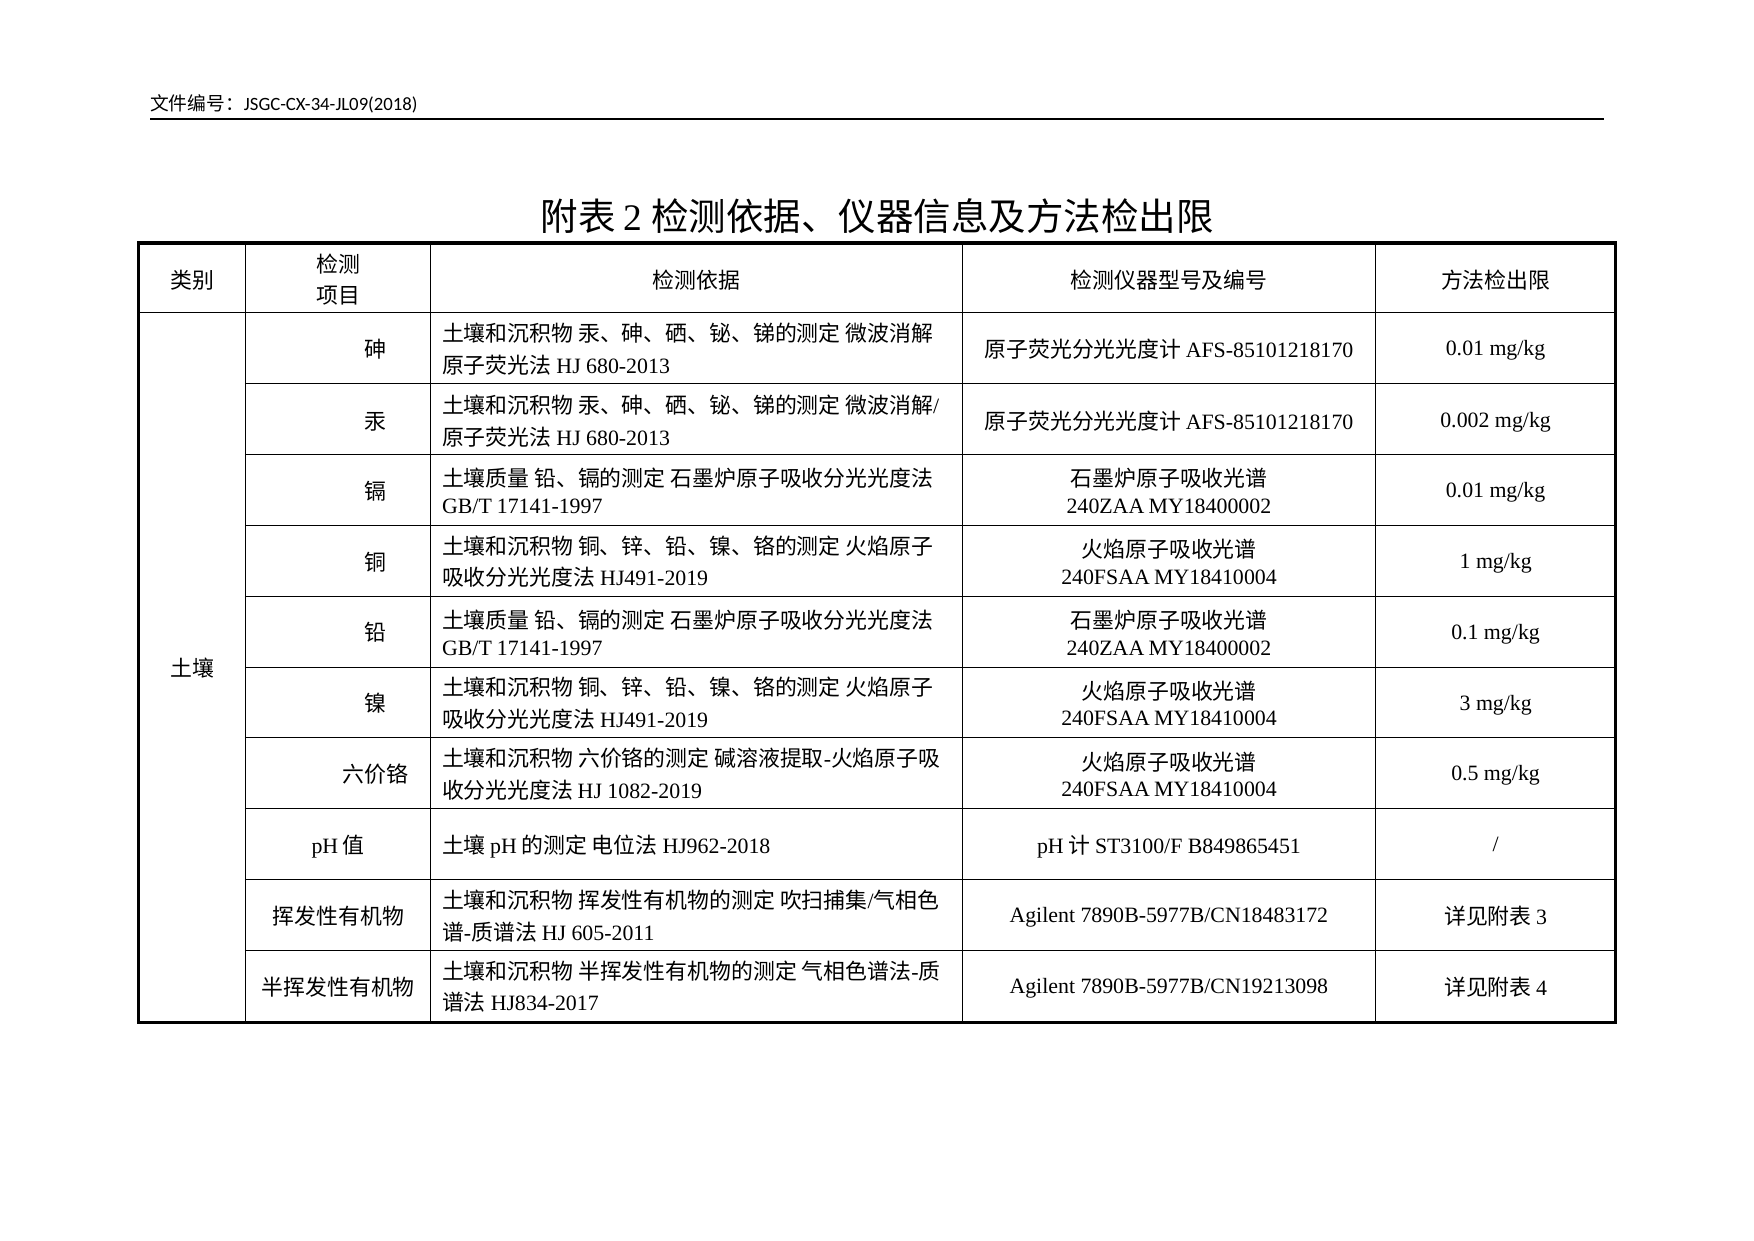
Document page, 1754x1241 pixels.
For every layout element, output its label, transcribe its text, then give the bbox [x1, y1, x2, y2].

table_cell 挥发性有机物 [246, 880, 430, 950]
table_cell 0.5 mg/kg [1376, 738, 1614, 808]
table_cell 1 mg/kg [1376, 526, 1614, 596]
table_cell 铜 [246, 526, 430, 596]
table_cell 3 mg/kg [1376, 668, 1614, 737]
table_cell 详见附表4 [1376, 951, 1614, 1021]
table_cell 土壤质量 铅、镉的测定 石墨炉原子吸收分光光度法 GB/T 17141-1997 [431, 597, 962, 666]
table_cell pH计 ST3100/F B849865451 [963, 809, 1375, 879]
table_cell 汞 [246, 384, 430, 454]
table_cell 土壤和沉积物 铜、锌、铅、镍、铬的测定 火焰原子吸收分光光度法 HJ491-2019 [431, 526, 962, 596]
table_cell 原子荧光分光光度计AFS-85101218170 [963, 384, 1375, 454]
table_cell 砷 [246, 313, 430, 383]
table_cell 镍 [246, 668, 430, 737]
table_cell Agilent 7890B-5977B/CN19213098 [963, 951, 1375, 1021]
table_cell 镉 [246, 455, 430, 525]
table_cell 土壤和沉积物 六价铬的测定 碱溶液提取-火焰原子吸收分光光度法HJ 1082-2019 [431, 738, 962, 808]
table_cell 0.002 mg/kg [1376, 384, 1614, 454]
table_cell 六价铬 [246, 738, 430, 808]
table_cell 土壤质量 铅、镉的测定 石墨炉原子吸收分光光度法 GB/T 17141-1997 [431, 455, 962, 525]
table_header 检测仪器型号及编号 [963, 245, 1375, 312]
table_cell 0.01 mg/kg [1376, 455, 1614, 525]
table_cell 土壤 [140, 313, 245, 1021]
table_cell 半挥发性有机物 [246, 951, 430, 1021]
table_cell 土壤和沉积物 汞、砷、硒、铋、锑的测定 微波消解原子荧光法 HJ 680-2013 [431, 313, 962, 383]
table_cell 0.1 mg/kg [1376, 597, 1614, 666]
table_cell 土壤pH的测定 电位法 HJ962-2018 [431, 809, 962, 879]
table_header 类别 [140, 245, 245, 312]
table_cell pH值 [246, 809, 430, 879]
table_cell Agilent 7890B-5977B/CN18483172 [963, 880, 1375, 950]
table_header 方法检出限 [1376, 245, 1614, 312]
table_cell 火焰原子吸收光谱 240FSAA MY18410004 [963, 668, 1375, 737]
table_cell 0.01 mg/kg [1376, 313, 1614, 383]
table_cell 原子荧光分光光度计AFS-85101218170 [963, 313, 1375, 383]
table_cell 土壤和沉积物 半挥发性有机物的测定 气相色谱法-质谱法 HJ834-2017 [431, 951, 962, 1021]
table_header 检测 项目 [246, 245, 430, 312]
table_cell 石墨炉原子吸收光谱 240ZAA MY18400002 [963, 455, 1375, 525]
table_cell 铅 [246, 597, 430, 666]
table_cell 土壤和沉积物 挥发性有机物的测定 吹扫捕集/气相色谱-质谱法 HJ 605-2011 [431, 880, 962, 950]
table_cell 火焰原子吸收光谱 240FSAA MY18410004 [963, 738, 1375, 808]
table_cell 详见附表3 [1376, 880, 1614, 950]
table_cell / [1376, 809, 1614, 879]
table_cell 土壤和沉积物 铜、锌、铅、镍、铬的测定 火焰原子吸收分光光度法 HJ491-2019 [431, 668, 962, 737]
table_header 检测依据 [431, 245, 962, 312]
table_cell 石墨炉原子吸收光谱 240ZAA MY18400002 [963, 597, 1375, 666]
table_cell 土壤和沉积物 汞、砷、硒、铋、锑的测定 微波消解/原子荧光法 HJ 680-2013 [431, 384, 962, 454]
table_cell 火焰原子吸收光谱 240FSAA MY18410004 [963, 526, 1375, 596]
text 附表2 检测依据、仪器信息及方法检出限 [150, 187, 1604, 241]
